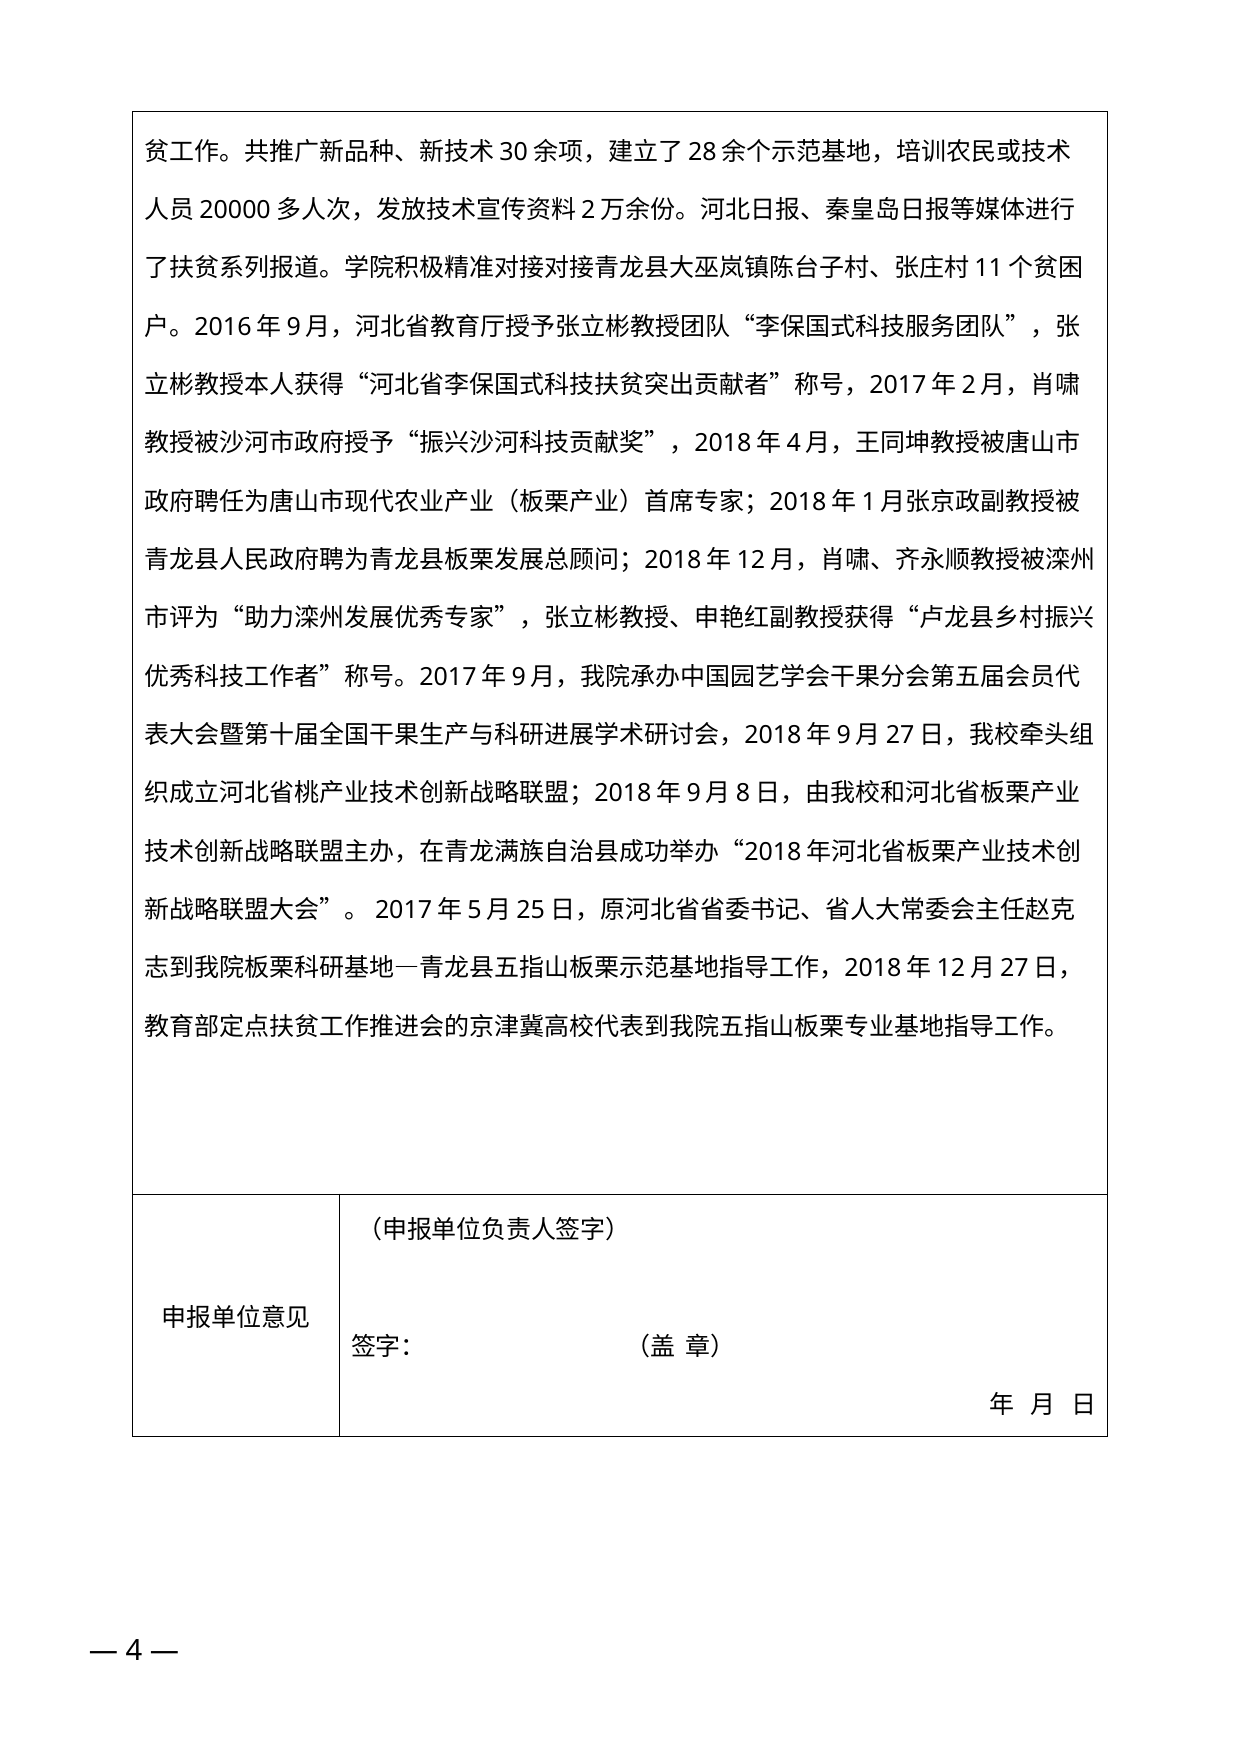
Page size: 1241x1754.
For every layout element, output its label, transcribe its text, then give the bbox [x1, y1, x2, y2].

table_cell 申报单位意见 [133, 1195, 339, 1436]
table_cell （申报单位负责人签字） 签字： （盖 章） 年 月 日 [340, 1195, 1107, 1436]
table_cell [133, 112, 1107, 1193]
